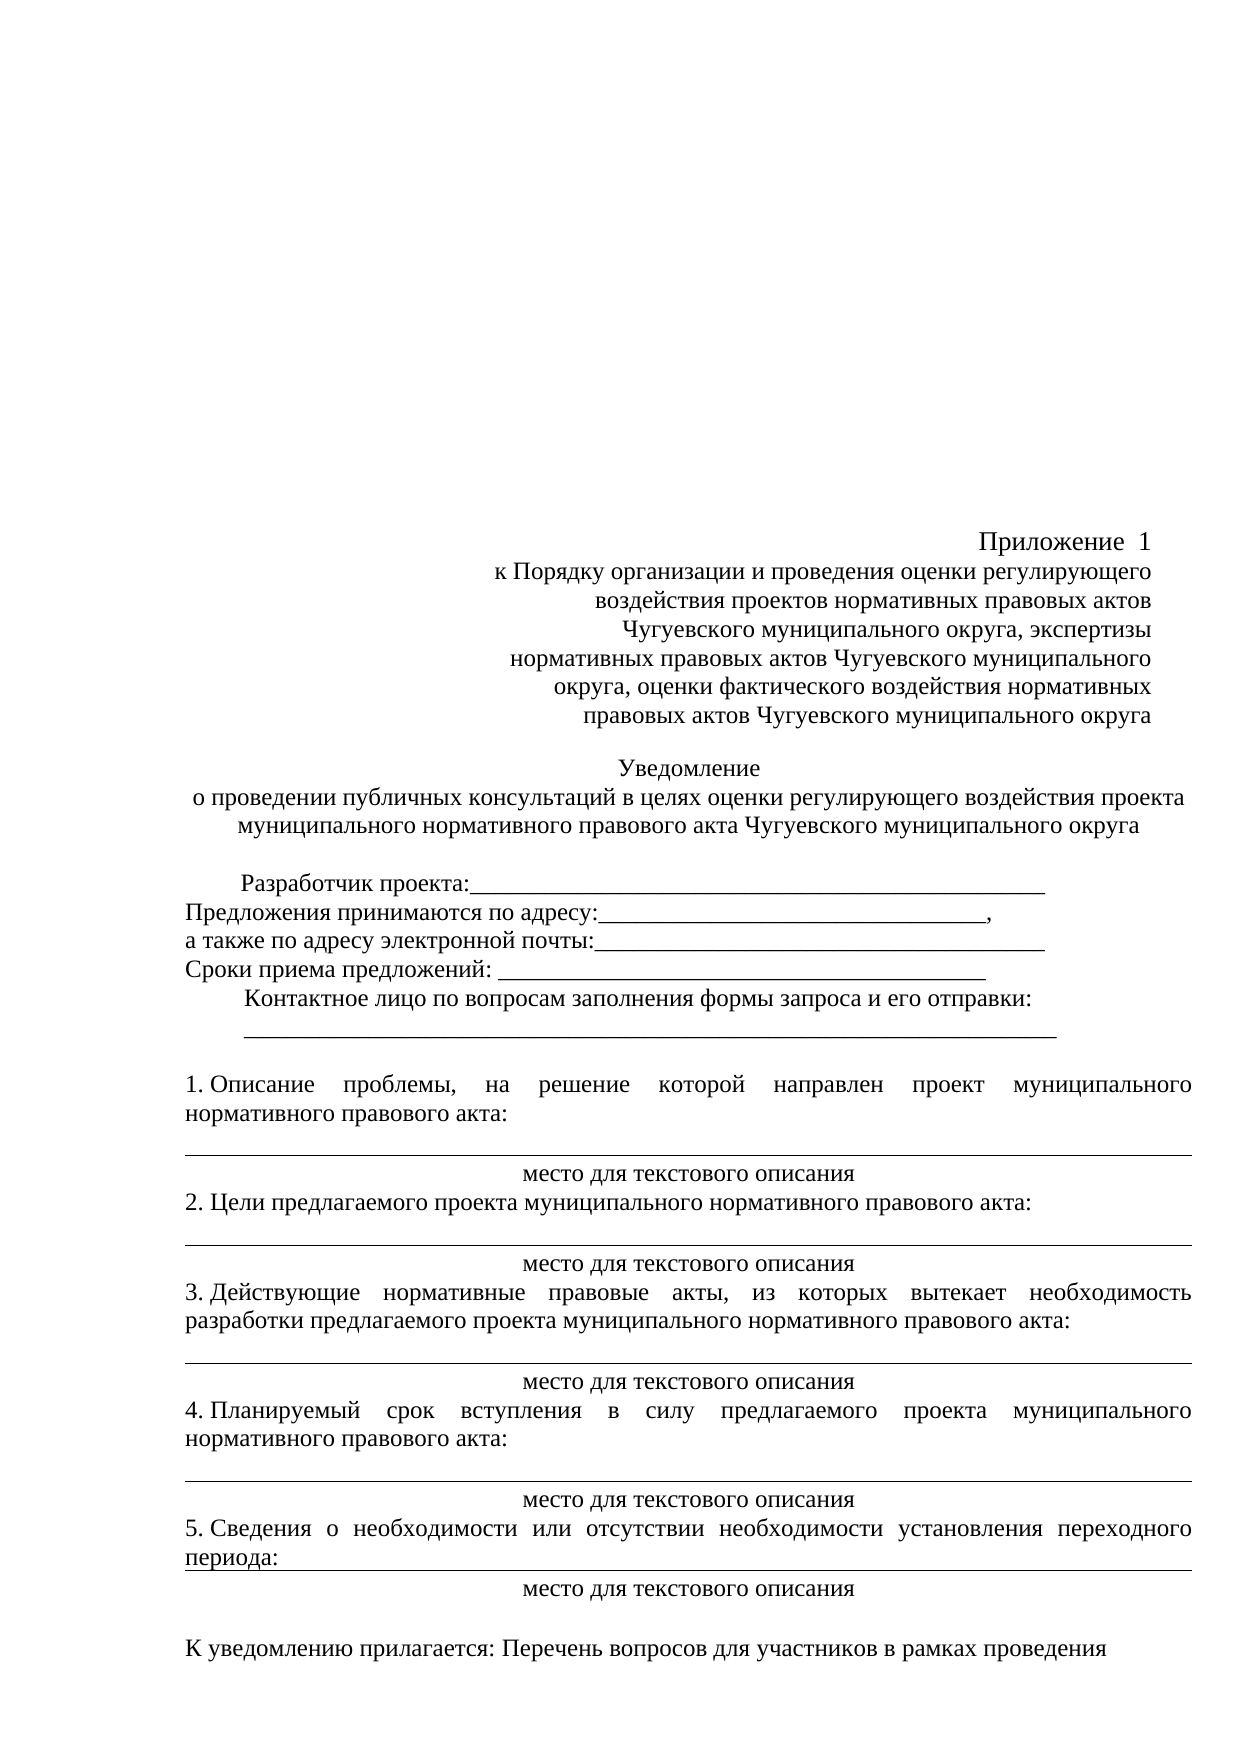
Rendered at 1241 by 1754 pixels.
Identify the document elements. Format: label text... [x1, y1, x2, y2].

text округа, оценки фактического воздействия нормативных [177, 671, 1152, 700]
text к Порядку организации и проведения оценки регулирующего [177, 556, 1152, 585]
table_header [174, 729, 1204, 1662]
text правовых актов Чугуевского муниципального округа [177, 700, 1152, 729]
text Приложение 1 [177, 525, 1152, 556]
text воздействия проектов нормативных правовых актов [177, 585, 1152, 614]
text Чугуевского муниципального округа, экспертизы [177, 614, 1152, 643]
text нормативных правовых актов Чугуевского муниципального [177, 643, 1152, 671]
